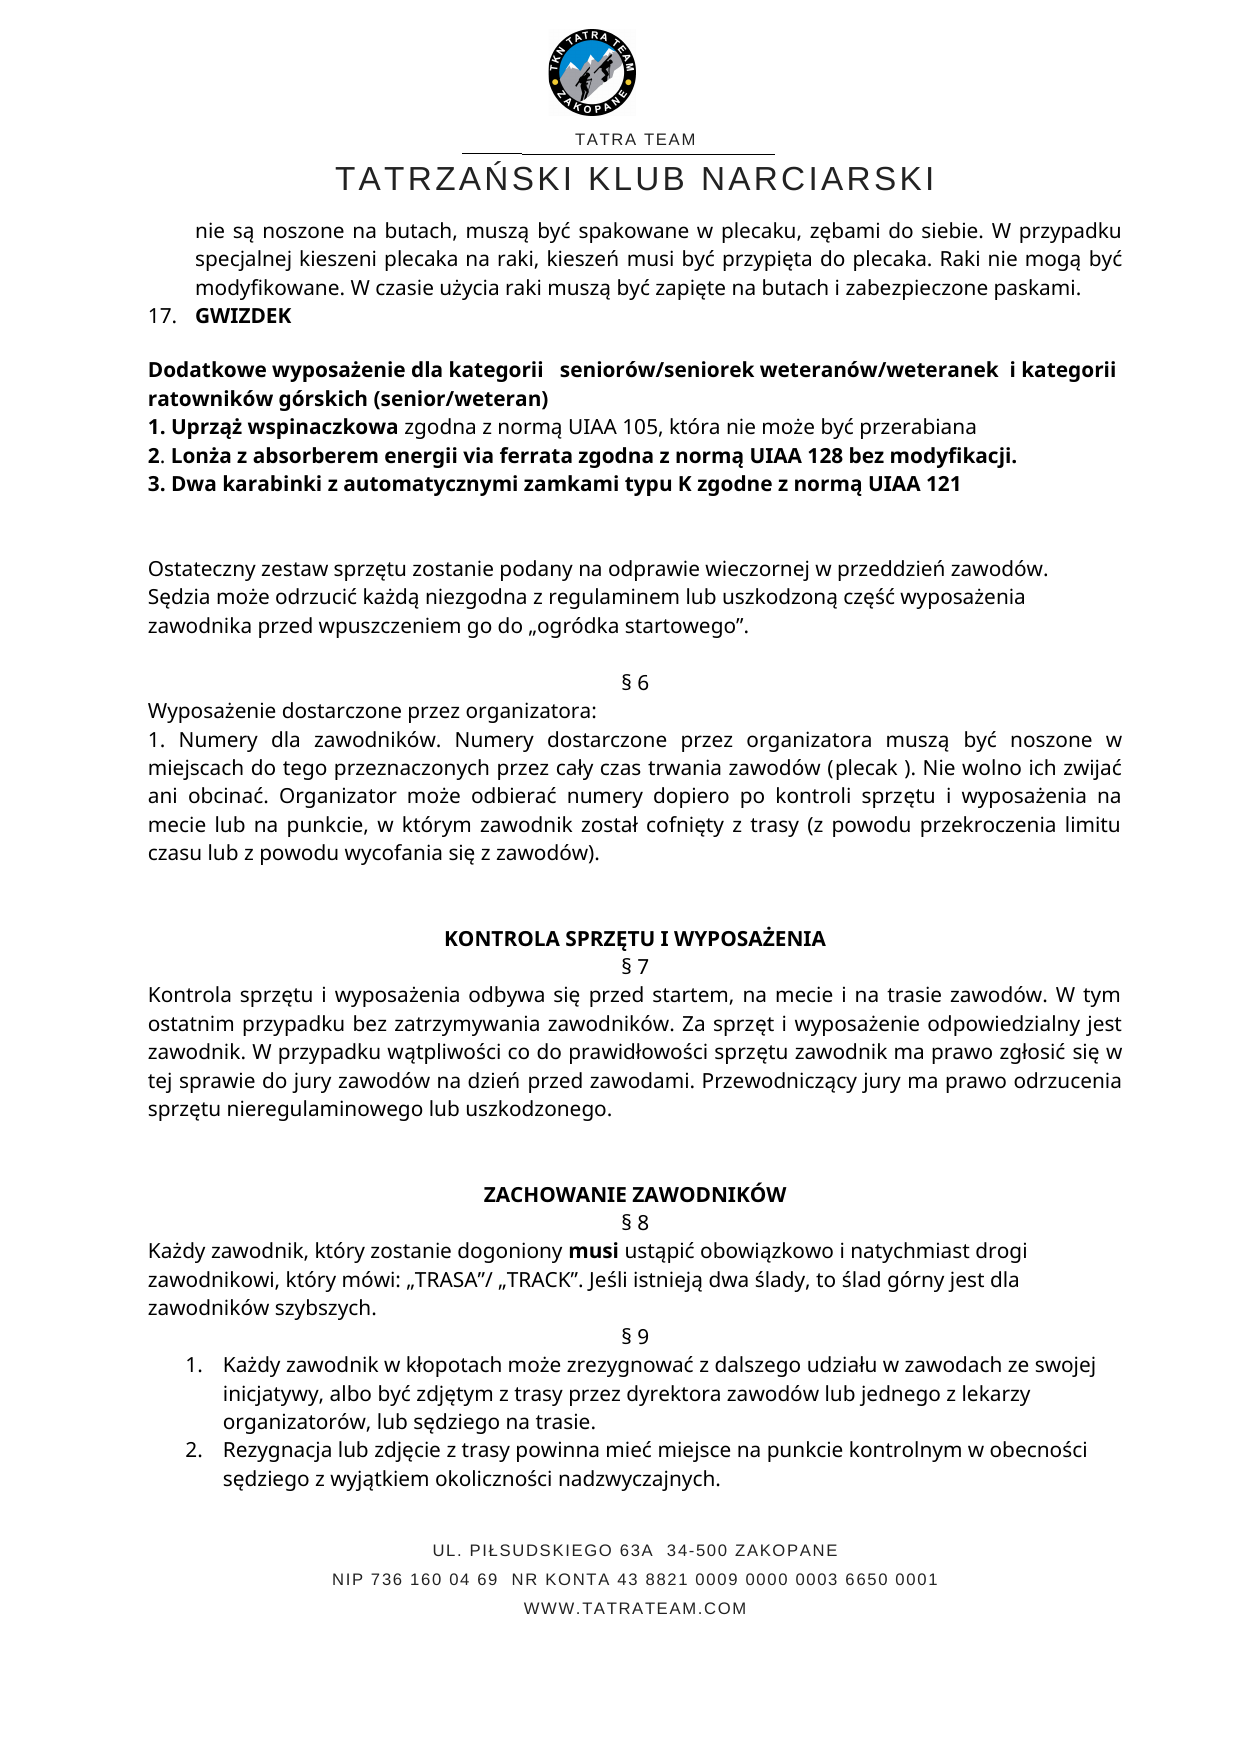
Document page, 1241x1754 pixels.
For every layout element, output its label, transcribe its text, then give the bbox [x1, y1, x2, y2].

text zawodnika przed wpuszczeniem go do „ogródka startowego”. [148, 611, 1122, 639]
text Ostateczny zestaw sprzętu zostanie podany na odprawie wieczornej w przeddzień zawodów. [148, 554, 1122, 582]
text 1. Uprząż wspinaczkowa zgodna z normą UIAA 105, która nie może być przerabiana [148, 412, 1122, 441]
text Kontrola sprzętu i wyposażenia odbywa się przed startem, na mecie i na trasie zawodów. W tym ostatnim przypadku bez zatrzymywania zawodników. Za sprzęt i wyposażenie odpowiedzialny jest zawodnik. W przypadku wątpliwości co do prawidłowości sprzętu zawodnik ma prawo zgłosić się w tej sprawie do jury zawodów na dzień przed zawodami. Przewodniczący jury ma prawo odrzucenia sprzętu nieregulaminowego lub uszkodzonego. [148, 981, 1122, 1123]
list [148, 216, 1122, 301]
text 3. Dwa karabinki z automatycznymi zamkami typu K zgodne z normą UIAA 121 [148, 469, 1122, 498]
text § 7 [148, 952, 1122, 981]
text Każdy zawodnik, który zostanie dogoniony musi ustąpić obowiązkowo i natychmiast drogi zawodnikowi, który mówi: „TRASA”/ „TRACK”. Jeśli istnieją dwa ślady, to ślad górny jest dla zawodników szybszych. [148, 1237, 1122, 1322]
text § 6 [148, 668, 1122, 696]
list GWIZDEK [148, 301, 1122, 330]
text § 8 [148, 1208, 1122, 1237]
list Rezygnacja lub zdjęcie z trasy powinna mieć miejsce na punkcie kontrolnym w obecności sędziego z wyjątkiem okoliczności nadzwyczajnych. [185, 1436, 1122, 1492]
picture [548, 29, 636, 116]
list Każdy zawodnik w kłopotach może zrezygnować z dalszego udziału w zawodach ze swojej inicjatywy, albo być zdjętym z trasy przez dyrektora zawodów lub jednego z lekarzy organizatorów, lub sędziego na trasie. [185, 1350, 1122, 1436]
text § 9 [148, 1322, 1122, 1350]
text Wyposażenie dostarczone przez organizatora: [148, 696, 1122, 725]
text Sędzia może odrzucić każdą niezgodna z regulaminem lub uszkodzoną część wyposażenia [148, 582, 1122, 611]
text ZACHOWANIE ZAWODNIKÓW [148, 1180, 1122, 1208]
text KONTROLA SPRZĘTU I WYPOSAŻENIA [148, 924, 1122, 952]
text 1. Numery dla zawodników. Numery dostarczone przez organizatora muszą być noszone w miejscach do tego przeznaczonych przez cały czas trwania zawodów (plecak ). Nie wolno ich zwijać ani obcinać. Organizator może odbierać numery dopiero po kontroli sprzętu i wyposażenia na mecie lub na punkcie, w którym zawodnik został cofnięty z trasy (z powodu przekroczenia limitu czasu lub z powodu wycofania się z zawodów). [148, 725, 1122, 867]
text Dodatkowe wyposażenie dla kategorii seniorów/seniorek weteranów/weteranek i kategorii ratowników górskich (senior/weteran) [148, 355, 1122, 412]
text 2. Lonża z absorberem energii via ferrata zgodna z normą UIAA 128 bez modyfikacji. [148, 441, 1122, 469]
